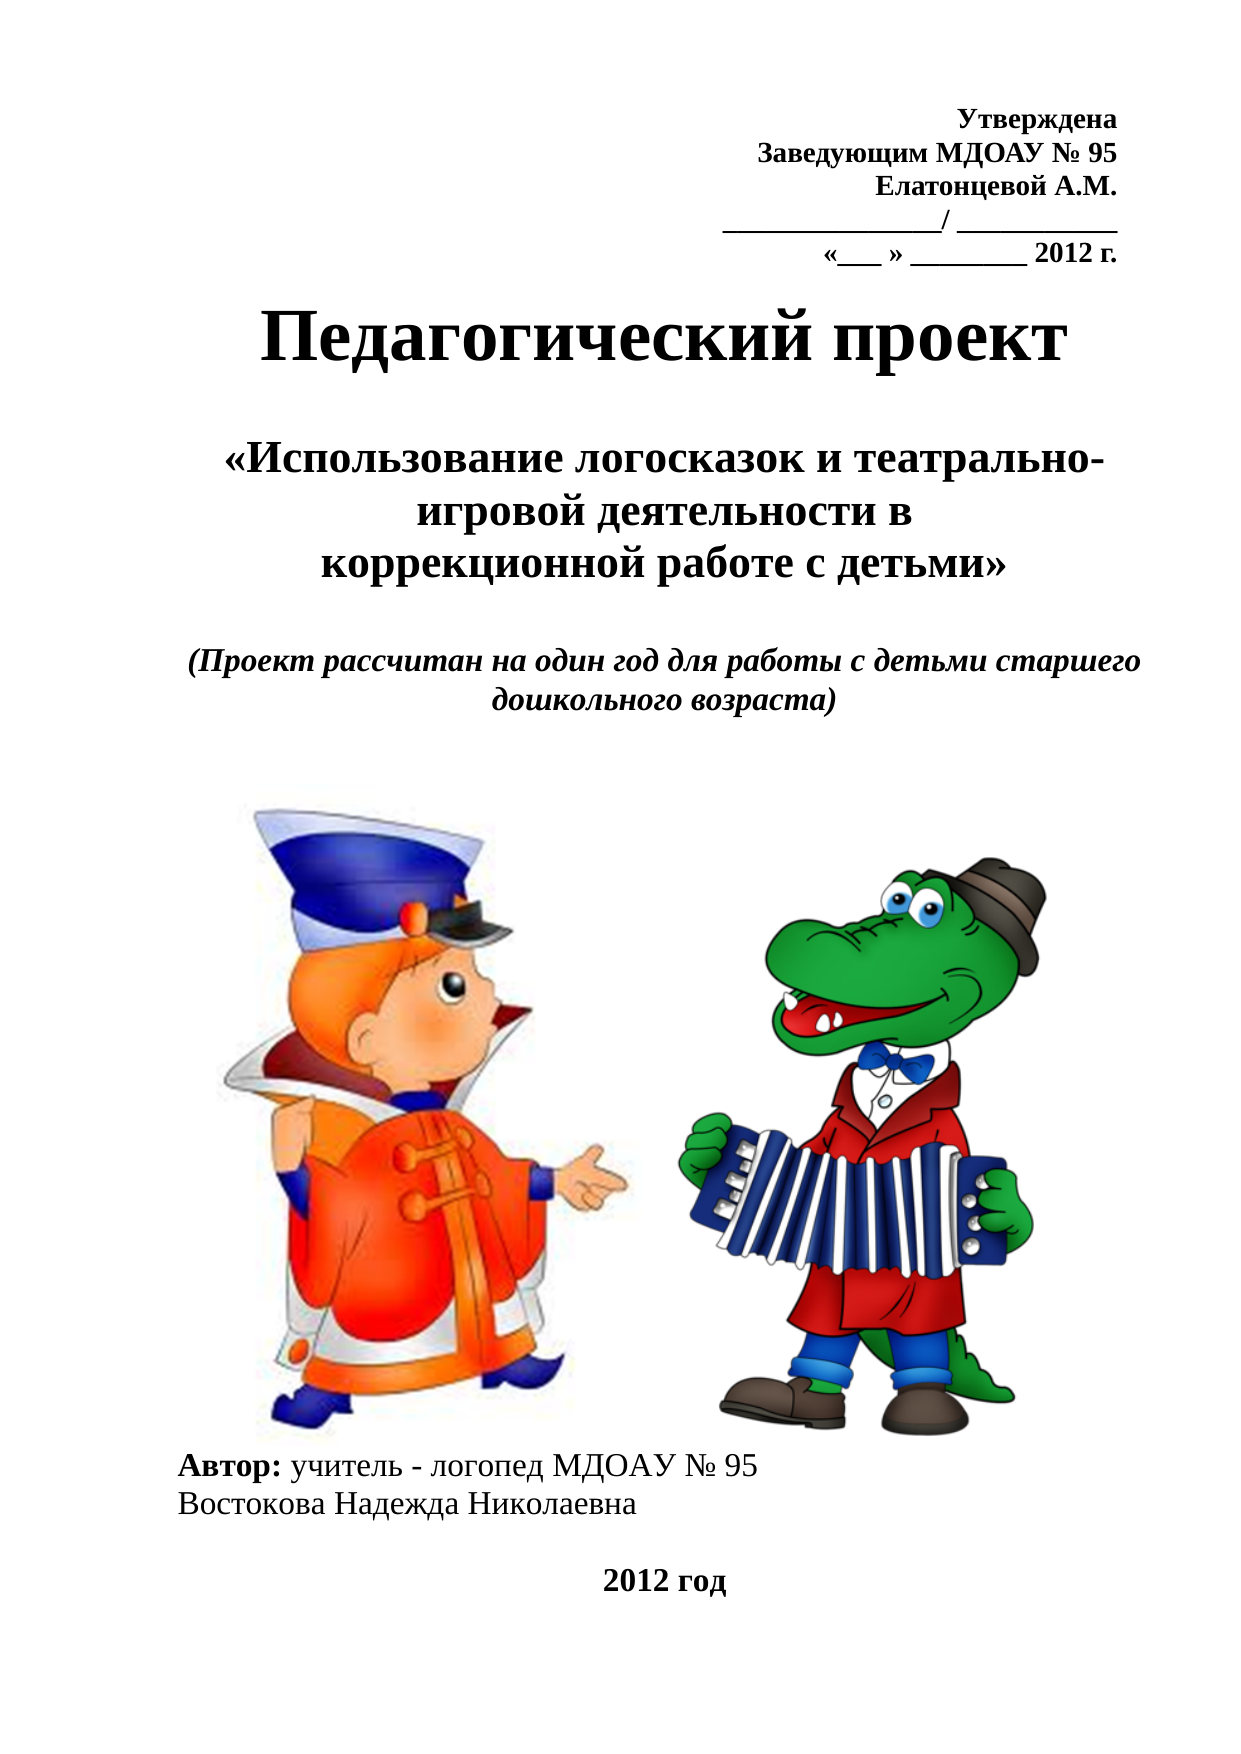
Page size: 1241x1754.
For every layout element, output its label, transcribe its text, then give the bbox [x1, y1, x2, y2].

text Востокова Надежда Николаевна [177, 1483, 1152, 1522]
text «Использование логосказок и театрально- [177, 429, 1152, 482]
text коррекционной работе с детьми» [177, 535, 1152, 588]
text Автор: учитель - логопед МДОАУ № 95 [177, 1445, 1152, 1483]
text (Проект рассчитан на один год для работы с детьми старшего дошкольного возраста) [177, 640, 1152, 717]
picture [177, 784, 1068, 1446]
text 2012 год [177, 1560, 1152, 1598]
text игровой деятельности в [177, 482, 1152, 535]
text Педагогический проект [177, 291, 1152, 377]
